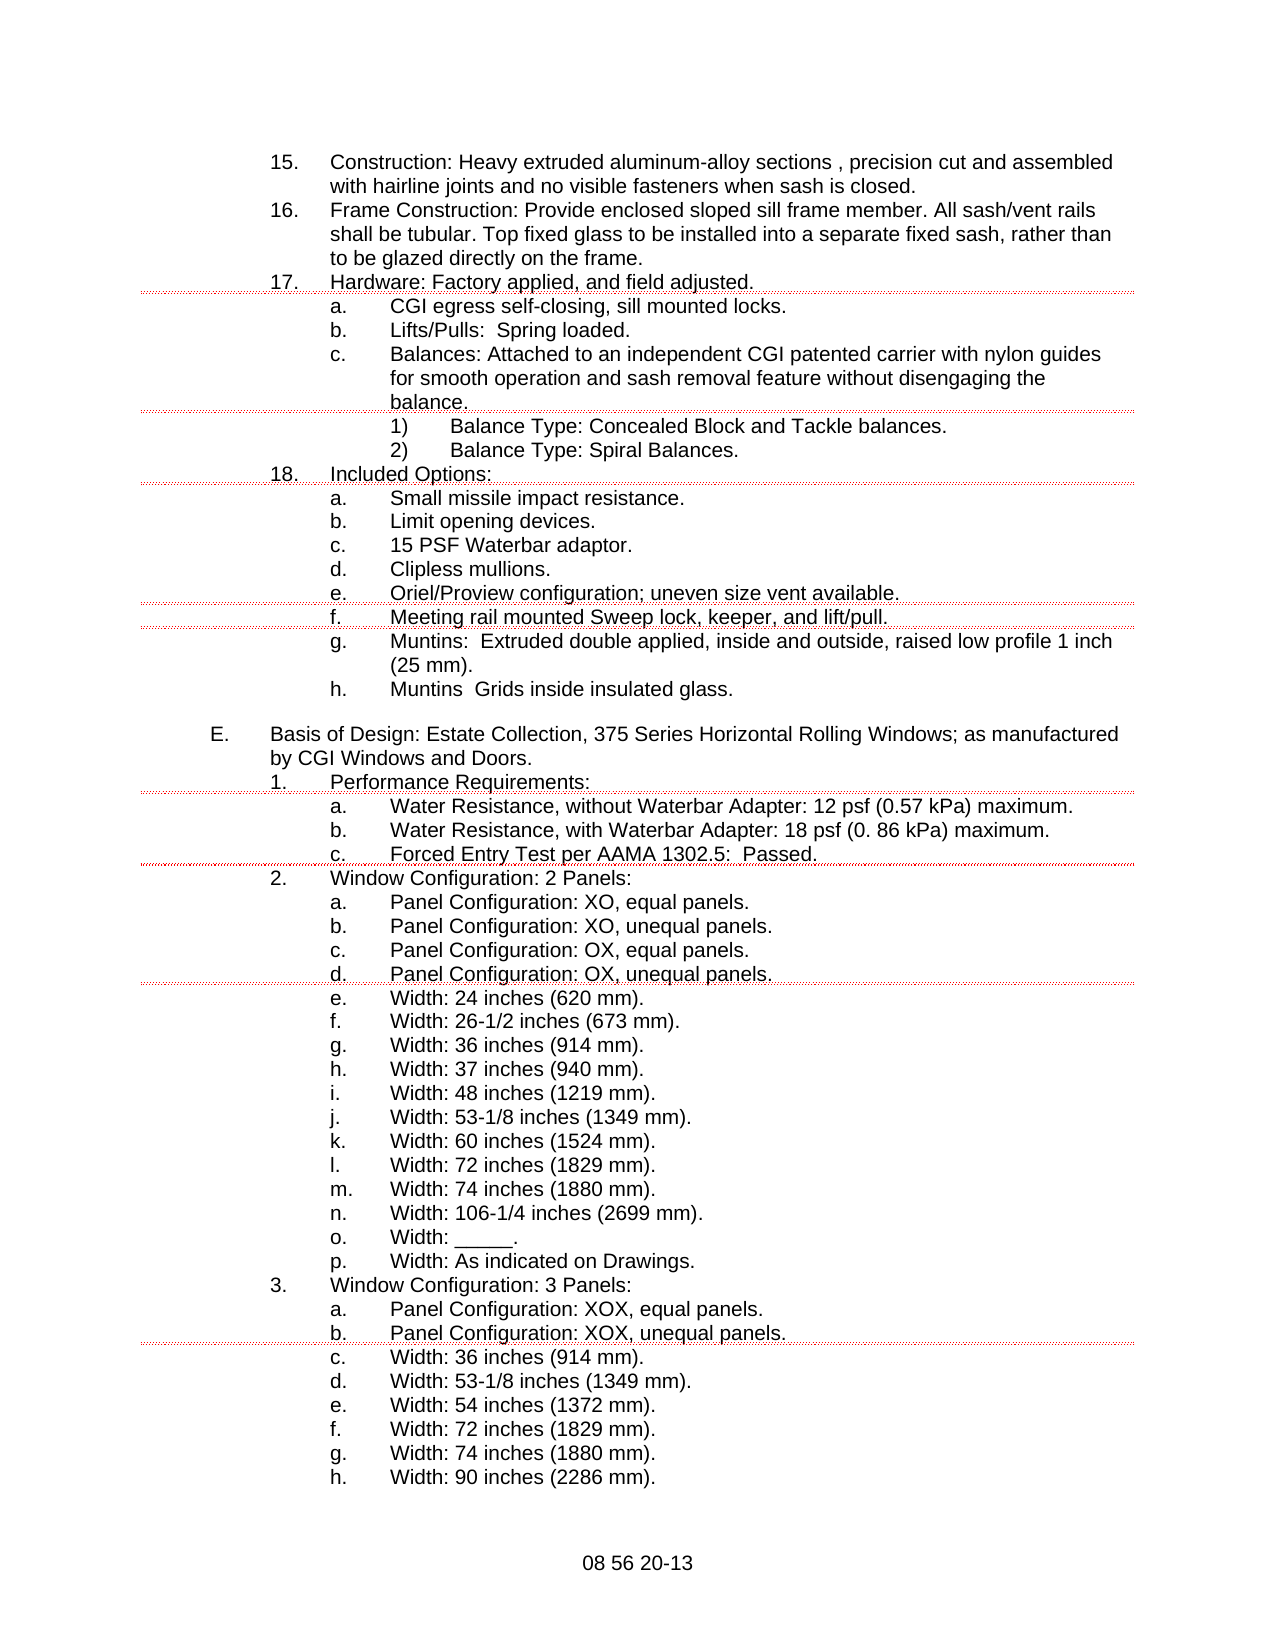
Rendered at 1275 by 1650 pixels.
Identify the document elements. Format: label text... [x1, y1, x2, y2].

list Width: 60 inches (1524 mm). [330, 1129, 1125, 1153]
list Water Resistance, without Waterbar Adapter: 12 psf (0.57 kPa) maximum. [330, 794, 1125, 818]
list Panel Configuration: OX, unequal panels. [330, 961, 1125, 985]
list Width: As indicated on Drawings. [330, 1249, 1125, 1273]
list Water Resistance, with Waterbar Adapter: 18 psf (0. 86 kPa) maximum. [330, 818, 1125, 842]
list Width: 37 inches (940 mm). [330, 1057, 1125, 1081]
list Width: 54 inches (1372 mm). [330, 1393, 1125, 1417]
list Oriel/Proview configuration; uneven size vent available. [330, 581, 1125, 605]
list Width: 48 inches (1219 mm). [330, 1081, 1125, 1105]
list Panel Configuration: XO, equal panels. [330, 889, 1125, 913]
list Width: 74 inches (1880 mm). [330, 1177, 1125, 1201]
list Included Options: [270, 461, 1125, 485]
list Panel Configuration: XOX, equal panels. [330, 1297, 1125, 1321]
list Width: _____. [330, 1225, 1125, 1249]
list Balances: Attached to an independent CGI patented carrier with nylon guides for smooth operation and sash removal feature without disengaging the balance. [330, 342, 1125, 413]
list Width: 36 inches (914 mm). [330, 1033, 1125, 1057]
list Small missile impact resistance. [330, 485, 1125, 509]
list Muntins Grids inside insulated glass. [330, 677, 1125, 701]
list Width: 26-1/2 inches (673 mm). [330, 1009, 1125, 1033]
list Width: 53-1/8 inches (1349 mm). [330, 1369, 1125, 1393]
list Width: 24 inches (620 mm). [330, 985, 1125, 1009]
list Window Configuration: 3 Panels: [270, 1273, 1125, 1297]
list Forced Entry Test per AAMA 1302.5: Passed. [330, 842, 1125, 866]
list Frame Construction: Provide enclosed sloped sill frame member. All sash/vent rails shall be tubular. Top fixed glass to be installed into a separate fixed sash, rather than to be glazed directly on the frame. [270, 198, 1125, 270]
list Meeting rail mounted Sweep lock, keeper, and lift/pull. [330, 605, 1125, 629]
list Lifts/Pulls: Spring loaded. [330, 318, 1125, 342]
list CGI egress self-closing, sill mounted locks. [330, 294, 1125, 318]
list Basis of Design: Estate Collection, 375 Series Horizontal Rolling Windows; as manufactured by CGI Windows and Doors. [210, 722, 1125, 770]
list Width: 72 inches (1829 mm). [330, 1417, 1125, 1441]
list Width: 74 inches (1880 mm). [330, 1441, 1125, 1464]
list Panel Configuration: OX, equal panels. [330, 937, 1125, 961]
list Balance Type: Concealed Block and Tackle balances. [390, 413, 1125, 437]
list Muntins: Extruded double applied, inside and outside, raised low profile 1 inch (25 mm). [330, 629, 1125, 677]
list Balance Type: Spiral Balances. [390, 437, 1125, 461]
list 15 PSF Waterbar adaptor. [330, 533, 1125, 557]
list Width: 53-1/8 inches (1349 mm). [330, 1105, 1125, 1129]
list Width: 72 inches (1829 mm). [330, 1153, 1125, 1177]
list Panel Configuration: XOX, unequal panels. [330, 1321, 1125, 1345]
list Width: 36 inches (914 mm). [330, 1345, 1125, 1369]
list Panel Configuration: XO, unequal panels. [330, 913, 1125, 937]
list Limit opening devices. [330, 509, 1125, 533]
list Clipless mullions. [330, 557, 1125, 581]
list Performance Requirements: [270, 770, 1125, 794]
list Window Configuration: 2 Panels: [270, 866, 1125, 889]
list Hardware: Factory applied, and field adjusted. [270, 270, 1125, 294]
list Width: 106-1/4 inches (2699 mm). [330, 1201, 1125, 1225]
list Construction: Heavy extruded aluminum-alloy sections , precision cut and assembled with hairline joints and no visible fasteners when sash is closed. [270, 150, 1125, 198]
list Width: 90 inches (2286 mm). [330, 1464, 1125, 1488]
